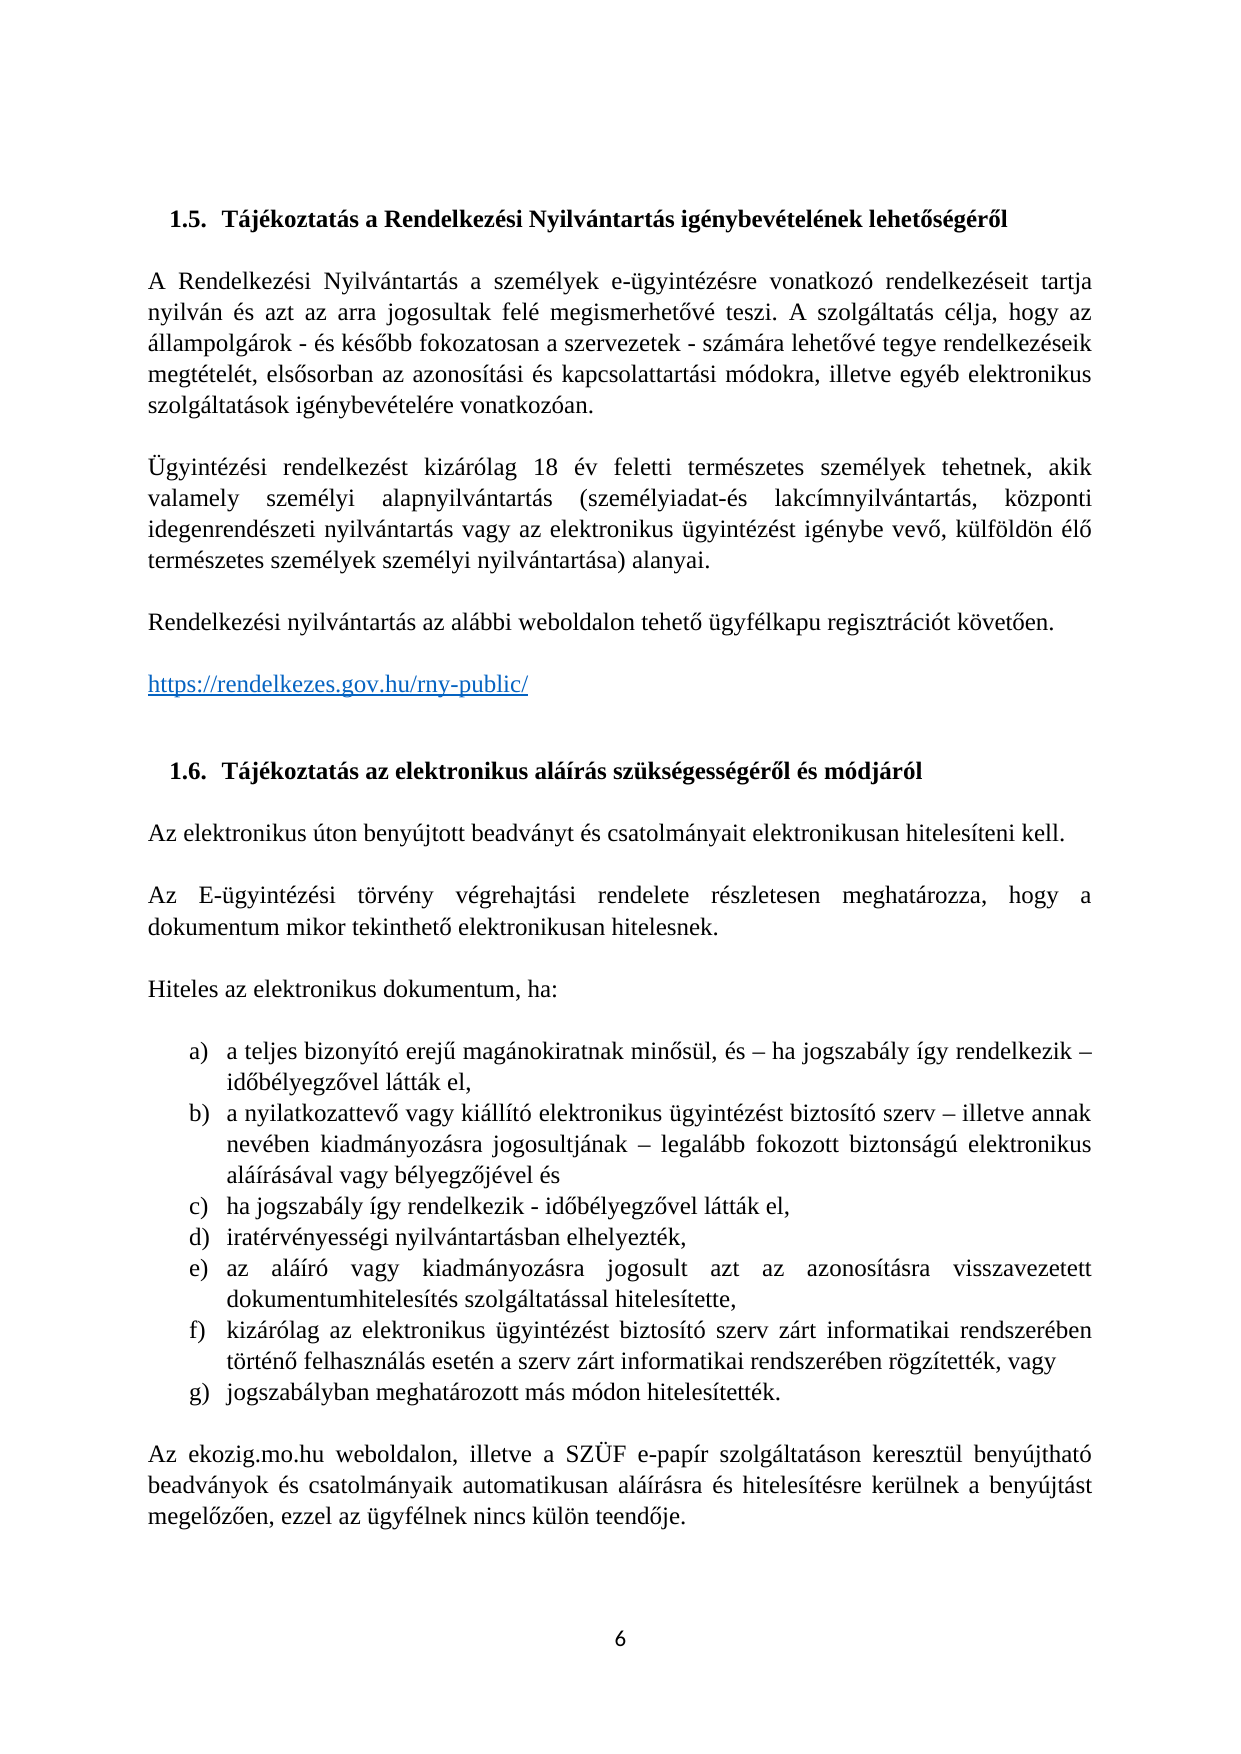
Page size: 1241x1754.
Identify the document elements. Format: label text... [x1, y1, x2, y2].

text Hiteles az elektronikus dokumentum, ha: [148, 974, 1093, 1002]
list kizárólag az elektronikus ügyintézést biztosító szerv zárt informatikai rendszerében történő felhasználás esetén a szerv zárt informatikai rendszerében rögzítették, vagy [189, 1315, 1093, 1375]
list az aláíró vagy kiadmányozásra jogosult azt az azonosításra visszavezetett dokumentumhitelesítés szolgáltatással hitelesítette, [189, 1253, 1093, 1313]
list a nyilatkozattevő vagy kiállító elektronikus ügyintézést biztosító szerv – illetve annak nevében kiadmányozásra jogosultjának – legalább fokozott biztonságú elektronikus aláírásával vagy bélyegzőjével és [189, 1098, 1093, 1189]
list iratérvényességi nyilvántartásban elhelyezték, [189, 1222, 1093, 1251]
text A Rendelkezési Nyilvántartás a személyek e-ügyintézésre vonatkozó rendelkezéseit tartja nyilván és azt az arra jogosultak felé megismerhetővé teszi. A szolgáltatás célja, hogy az állampolgárok - és később fokozatosan a szervezetek - számára lehetővé tegye rendelkezéseik megtételét, elsősorban az azonosítási és kapcsolattartási módokra, illetve egyéb elektronikus szolgáltatások igénybevételére vonatkozóan. [148, 266, 1093, 419]
list jogszabályban meghatározott más módon hitelesítették. [189, 1377, 1093, 1406]
text Ügyintézési rendelkezést kizárólag 18 év feletti természetes személyek tehetnek, akik valamely személyi alapnyilvántartás (személyiadat-és lakcímnyilvántartás, központi idegenrendészeti nyilvántartás vagy az elektronikus ügyintézést igénybe vevő, külföldön élő természetes személyek személyi nyilvántartása) alanyai. [148, 452, 1093, 574]
subtitle Tájékoztatás a Rendelkezési Nyilvántartás igénybevételének lehetőségéről [169, 204, 1093, 232]
subtitle Tájékoztatás az elektronikus aláírás szükségességéről és módjáról [169, 756, 1093, 785]
text Az elektronikus úton benyújtott beadványt és csatolmányait elektronikusan hitelesíteni kell. [148, 818, 1093, 847]
text Az E-ügyintézési törvény végrehajtási rendelete részletesen meghatározza, hogy a dokumentum mikor tekinthető elektronikusan hitelesnek. [148, 881, 1093, 940]
list a teljes bizonyító erejű magánokiratnak minősül, és – ha jogszabály így rendelkezik –időbélyegzővel látták el, [189, 1036, 1093, 1096]
text Az ekozig.mo.hu weboldalon, illetve a SZÜF e-papír szolgáltatáson keresztül benyújtható beadványok és csatolmányaik automatikusan aláírásra és hitelesítésre kerülnek a benyújtást megelőzően, ezzel az ügyfélnek nincs külön teendője. [148, 1439, 1093, 1530]
text https://rendelkezes.gov.hu/rny-public/ [148, 669, 1093, 698]
list ha jogszabály így rendelkezik - időbélyegzővel látták el, [189, 1191, 1093, 1220]
text Rendelkezési nyilvántartás az alábbi weboldalon tehető ügyfélkapu regisztrációt követően. [148, 607, 1093, 636]
